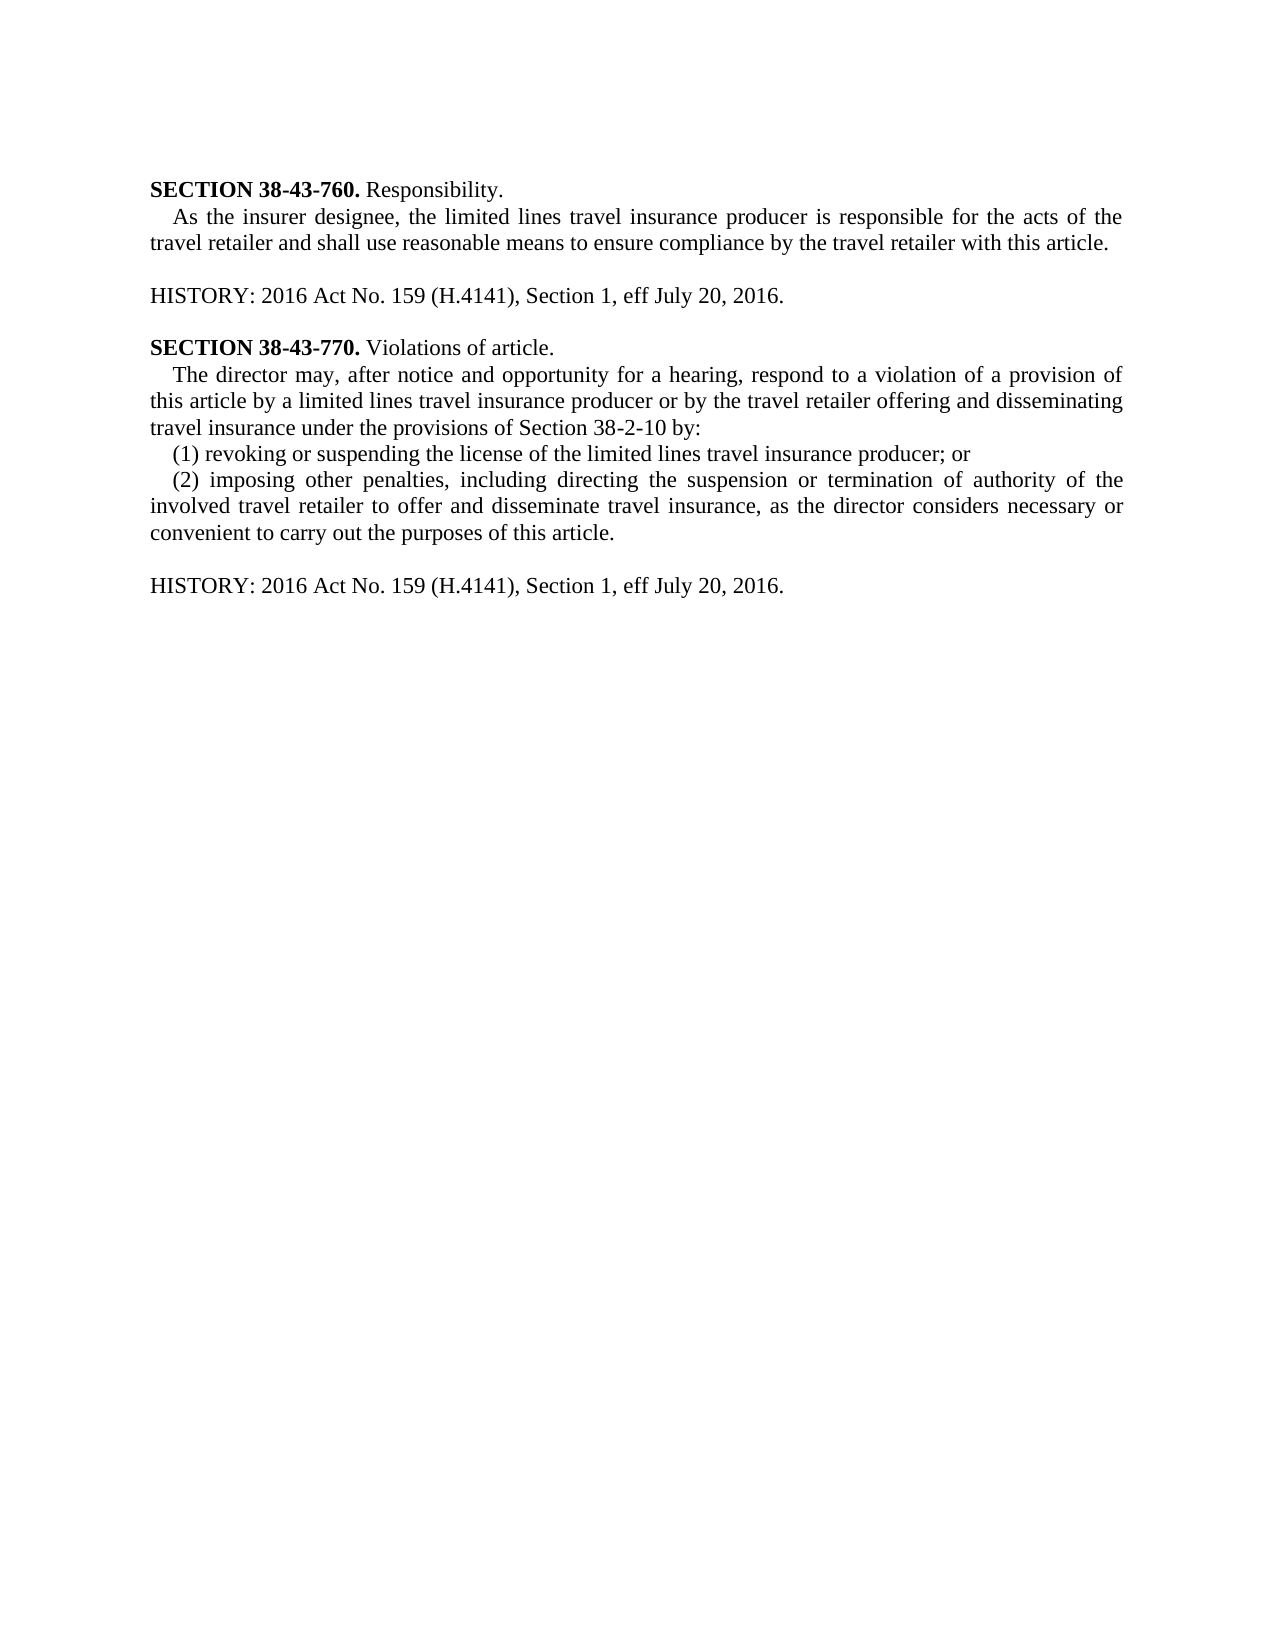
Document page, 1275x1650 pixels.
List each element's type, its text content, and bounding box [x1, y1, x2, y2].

text The director may, after notice and opportunity for a hearing, respond to a violation of a provision of this article by a limited lines travel insurance producer or by the travel retailer offering and disseminating travel insurance under the provisions of Section 38-2-10 by: [150, 361, 1125, 440]
text As the insurer designee, the limited lines travel insurance producer is responsible for the acts of the travel retailer and shall use reasonable means to ensure compliance by the travel retailer with this article. [150, 203, 1125, 255]
text HISTORY: 2016 Act No. 159 (H.4141), Section 1, eff July 20, 2016. [150, 282, 1125, 308]
text (1) revoking or suspending the license of the limited lines travel insurance producer; or [150, 440, 1125, 466]
text HISTORY: 2016 Act No. 159 (H.4141), Section 1, eff July 20, 2016. [150, 572, 1125, 598]
text SECTION 38-43-760. Responsibility. [150, 176, 1125, 203]
text SECTION 38-43-770. Violations of article. [150, 334, 1125, 361]
text (2) imposing other penalties, including directing the suspension or termination of authority of the involved travel retailer to offer and disseminate travel insurance, as the director considers necessary or convenient to carry out the purposes of this article. [150, 466, 1125, 545]
